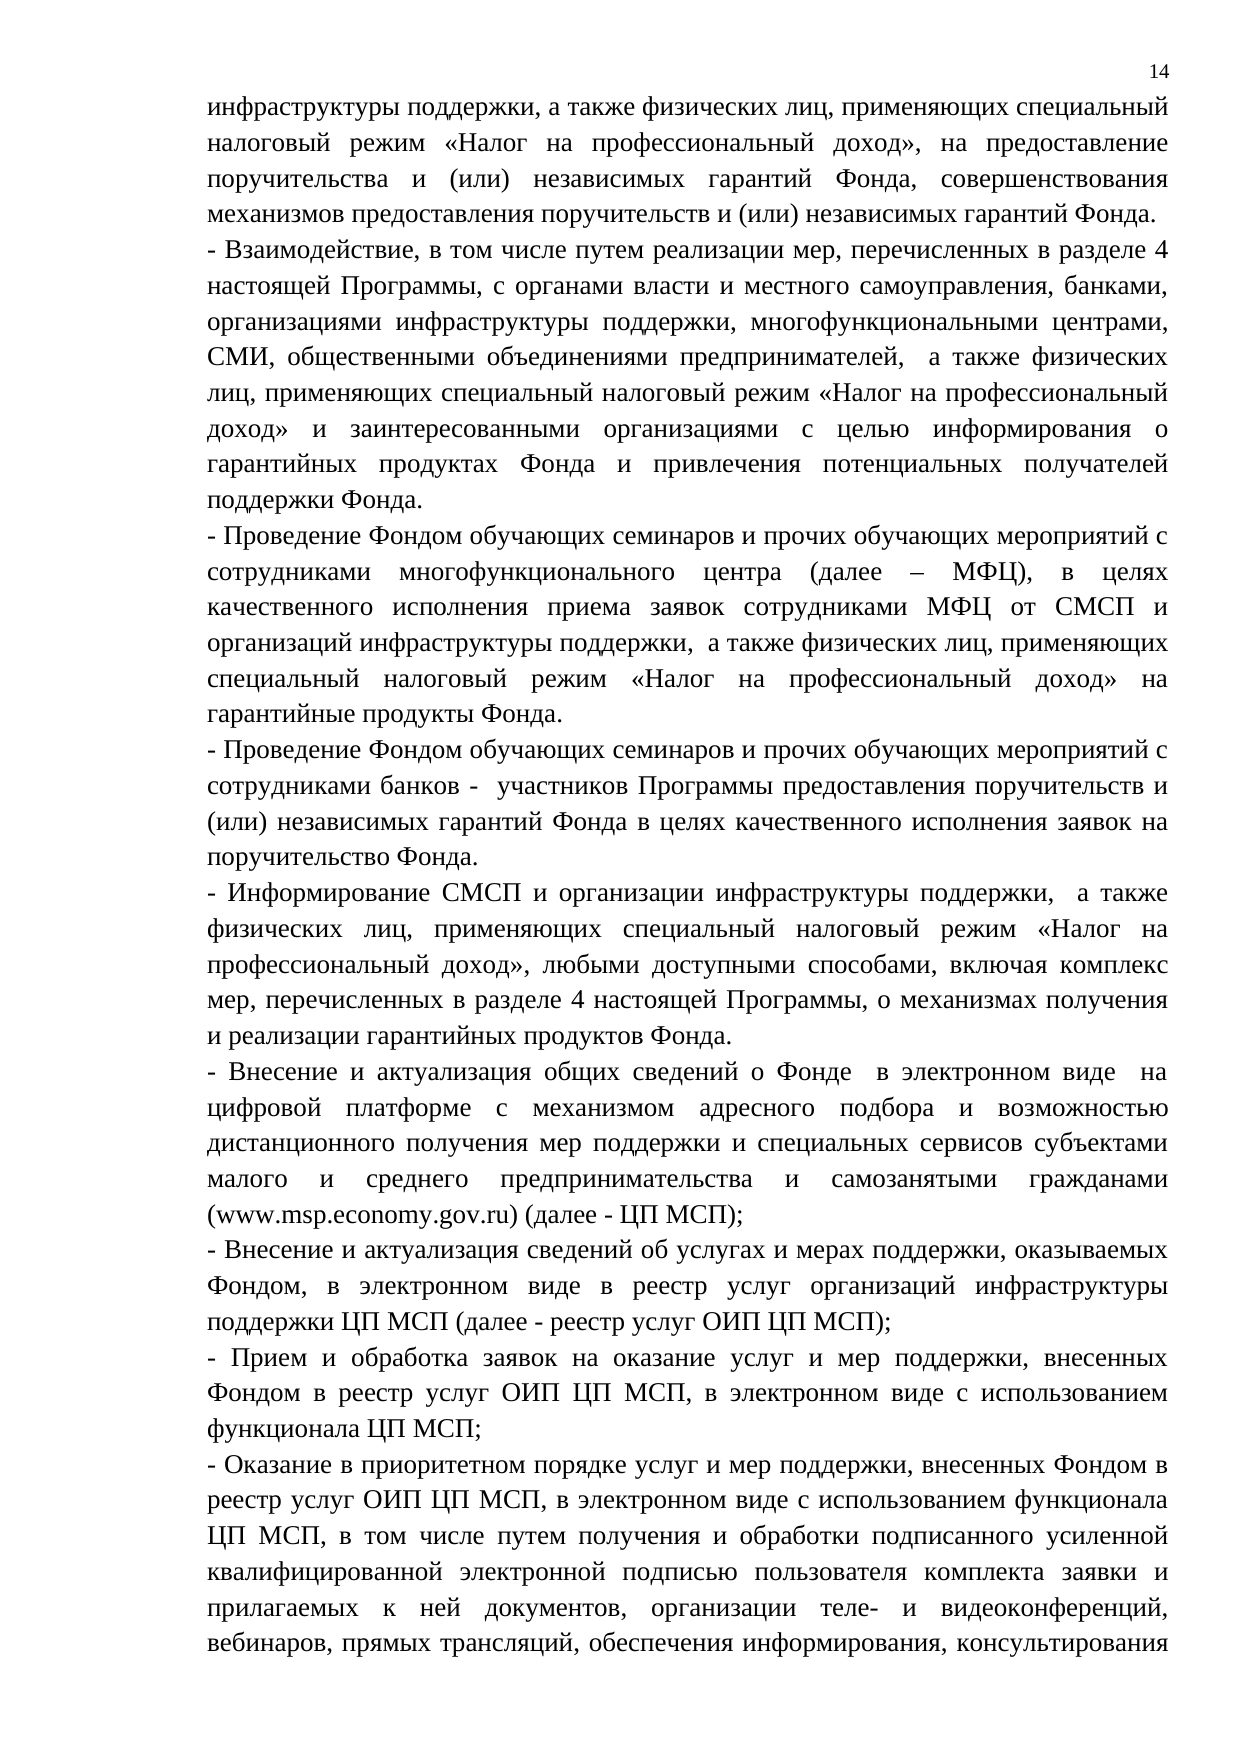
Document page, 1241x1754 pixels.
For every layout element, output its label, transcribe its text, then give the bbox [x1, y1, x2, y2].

list - Внесение и актуализация общих сведений о Фонде в электронном виде на цифровой платформе с механизмом адресного подбора и возможностью дистанционного получения мер поддержки и специальных сервисов субъектами малого и среднего предпринимательства и самозанятыми гражданами (www.msp.economy.gov.ru) (далее - ЦП МСП); [207, 1055, 1169, 1229]
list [207, 1448, 1169, 1658]
list - Взаимодействие, в том числе путем реализации мер, перечисленных в разделе 4 настоящей Программы, с органами власти и местного самоуправления, банками, организациями инфраструктуры поддержки, многофункциональными центрами, СМИ, общественными объединениями предпринимателей, а также физических лиц, применяющих специальный налоговый режим «Налог на профессиональный доход» и заинтересованными организациями с целью информирования о гарантийных продуктах Фонда и привлечения потенциальных получателей поддержки Фонда. [207, 233, 1169, 514]
list - Внесение и актуализация сведений об услугах и мерах поддержки, оказываемых Фондом, в электронном виде в реестр услуг организаций инфраструктуры поддержки ЦП МСП (далее - реестр услуг ОИП ЦП МСП); [207, 1233, 1169, 1336]
list - Проведение Фондом обучающих семинаров и прочих обучающих мероприятий с сотрудниками многофункционального центра (далее – МФЦ), в целях качественного исполнения приема заявок сотрудниками МФЦ от СМСП и организаций инфраструктуры поддержки, а также физических лиц, применяющих специальный налоговый режим «Налог на профессиональный доход» на гарантийные продукты Фонда. [207, 519, 1169, 729]
list - Прием и обработка заявок на оказание услуг и мер поддержки, внесенных Фондом в реестр услуг ОИП ЦП МСП, в электронном виде с использованием функционала ЦП МСП; [207, 1341, 1169, 1443]
list - Информирование СМСП и организации инфраструктуры поддержки, а также физических лиц, применяющих специальный налоговый режим «Налог на профессиональный доход», любыми доступными способами, включая комплекс мер, перечисленных в разделе 4 настоящей Программы, о механизмах получения и реализации гарантийных продуктов Фонда. [207, 876, 1169, 1050]
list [207, 90, 1169, 228]
list - Проведение Фондом обучающих семинаров и прочих обучающих мероприятий с сотрудниками банков - участников Программы предоставления поручительств и (или) независимых гарантий Фонда в целях качественного исполнения заявок на поручительство Фонда. [207, 733, 1169, 872]
